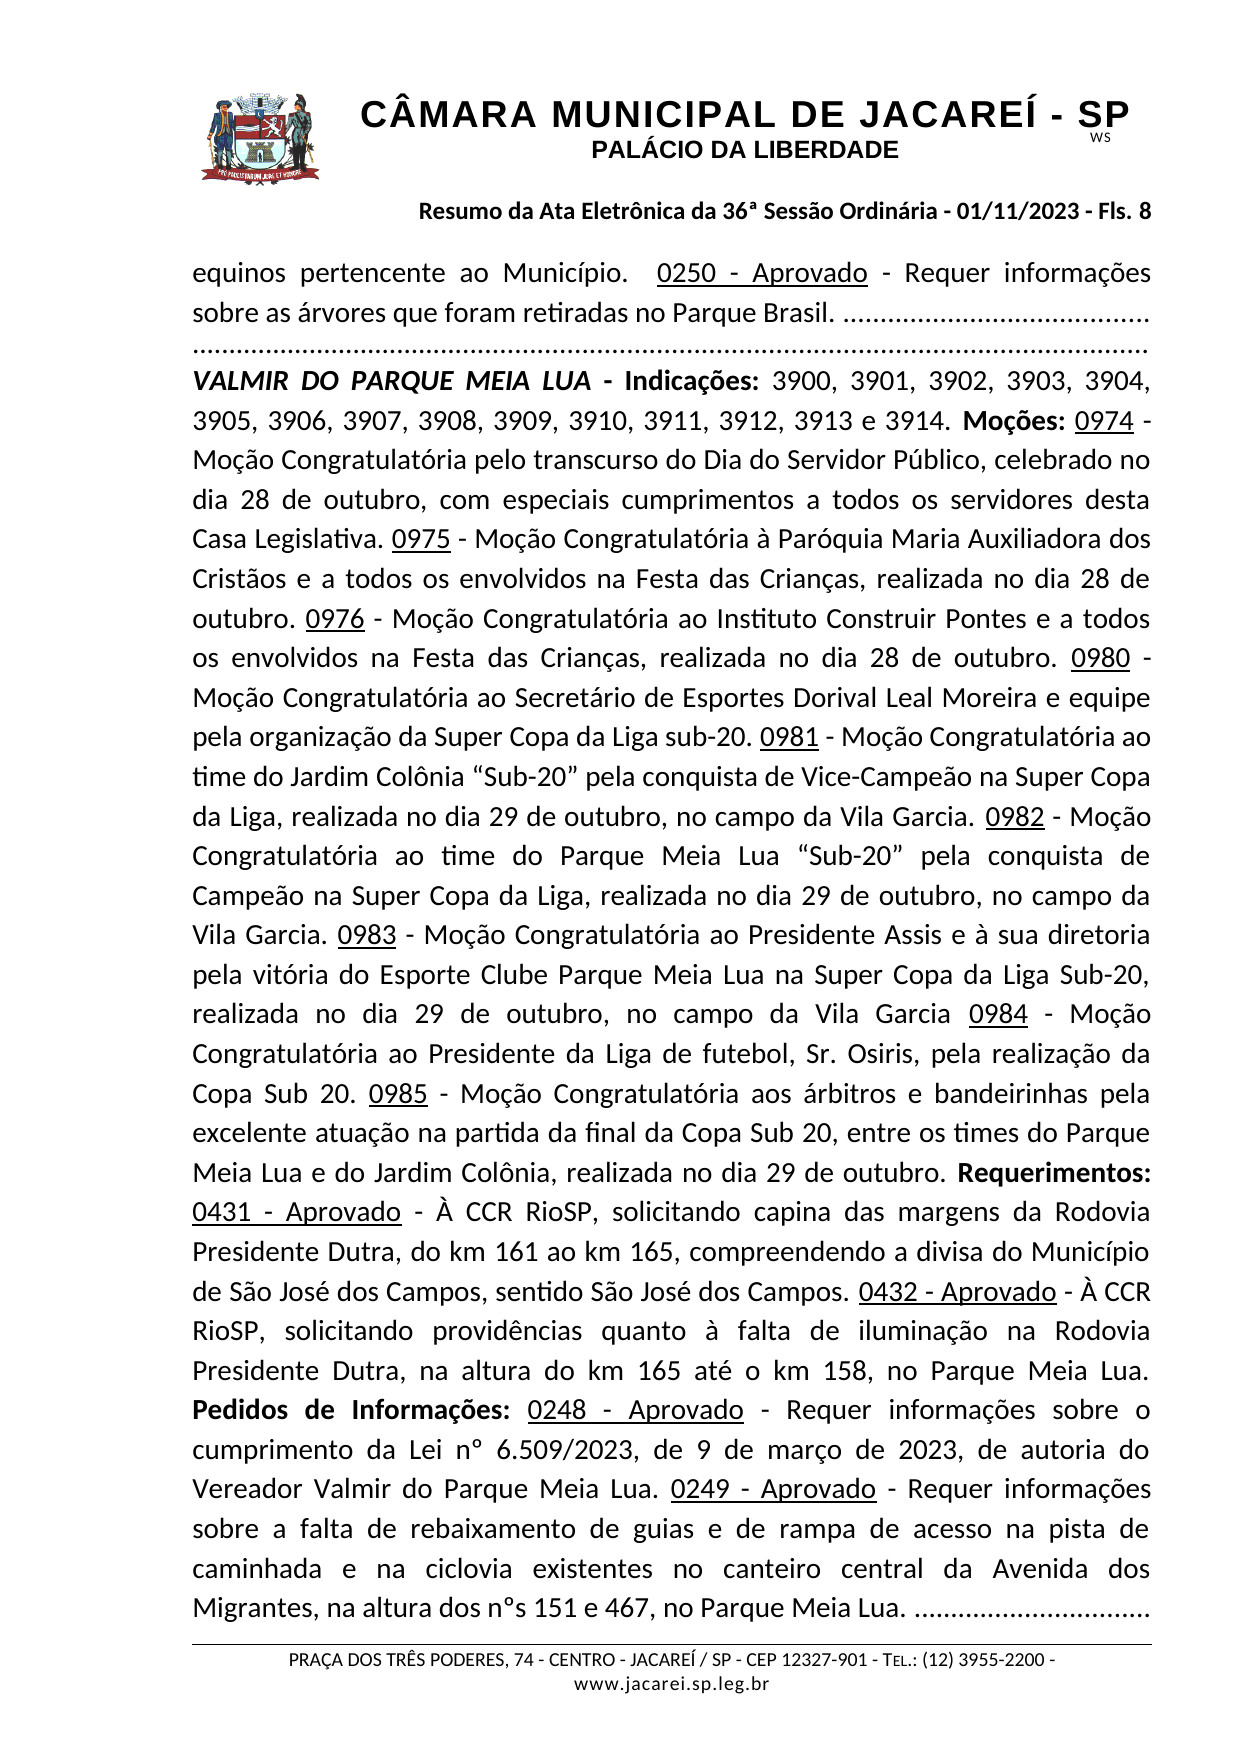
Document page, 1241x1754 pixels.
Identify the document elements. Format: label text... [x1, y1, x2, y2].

text VALMIR DO PARQUE MEIA LUA - Indicações: 3900, 3901, 3902, 3903, 3904, 3905, 3906, 3907, 3908, 3909, 3910, 3911, 3912, 3913 e 3914. Moções: 0974 - Moção Congratulatória pelo transcurso do Dia do Servidor Público, celebrado no dia 28 de outubro, com especiais cumprimentos a todos os servidores desta Casa Legislativa. 0975 - Moção Congratulatória à Paróquia Maria Auxiliadora dos Cristãos e a todos os envolvidos na Festa das Crianças, realizada no dia 28 de outubro. 0976 - Moção Congratulatória ao Instituto Construir Pontes e a todos os envolvidos na Festa das Crianças, realizada no dia 28 de outubro. 0980 - Moção Congratulatória ao Secretário de Esportes Dorival Leal Moreira e equipe pela organização da Super Copa da Liga sub-20. 0981 - Moção Congratulatória ao time do Jardim Colônia “Sub-20” pela conquista de Vice-Campeão na Super Copa da Liga, realizada no dia 29 de outubro, no campo da Vila Garcia. 0982 - Moção Congratulatória ao time do Parque Meia Lua “Sub-20” pela conquista de Campeão na Super Copa da Liga, realizada no dia 29 de outubro, no campo da Vila Garcia. 0983 - Moção Congratulatória ao Presidente Assis e à sua diretoria pela vitória do Esporte Clube Parque Meia Lua na Super Copa da Liga Sub-20, realizada no dia 29 de outubro, no campo da Vila Garcia 0984 - Moção Congratulatória ao Presidente da Liga de futebol, Sr. Osiris, pela realização da Copa Sub 20. 0985 - Moção Congratulatória aos árbitros e bandeirinhas pela excelente atuação na partida da final da Copa Sub 20, entre os times do Parque Meia Lua e do Jardim Colônia, realizada no dia 29 de outubro. Requerimentos: 0431 - Aprovado - À CCR RioSP, solicitando capina das margens da Rodovia Presidente Dutra, do km 161 ao km 165, compreendendo a divisa do Município de São José dos Campos, sentido São José dos Campos. 0432 - Aprovado - À CCR RioSP, solicitando providências quanto à falta de iluminação na Rodovia Presidente Dutra, na altura do km 165 até o km 158, no Parque Meia Lua. Pedidos de Informações: 0248 - Aprovado - Requer informações sobre o cumprimento da Lei nº 6.509/2023, de 9 de março de 2023, de autoria do Vereador Valmir do Parque Meia Lua. 0249 - Aprovado - Requer informações sobre a falta de rebaixamento de guias e de rampa de acesso na pista de caminhada e na ciclovia existentes no canteiro central da Avenida dos Migrantes, na altura dos nºs 151 e 467, no Parque Meia Lua. [192, 359, 1152, 1626]
picture [201, 92, 320, 186]
